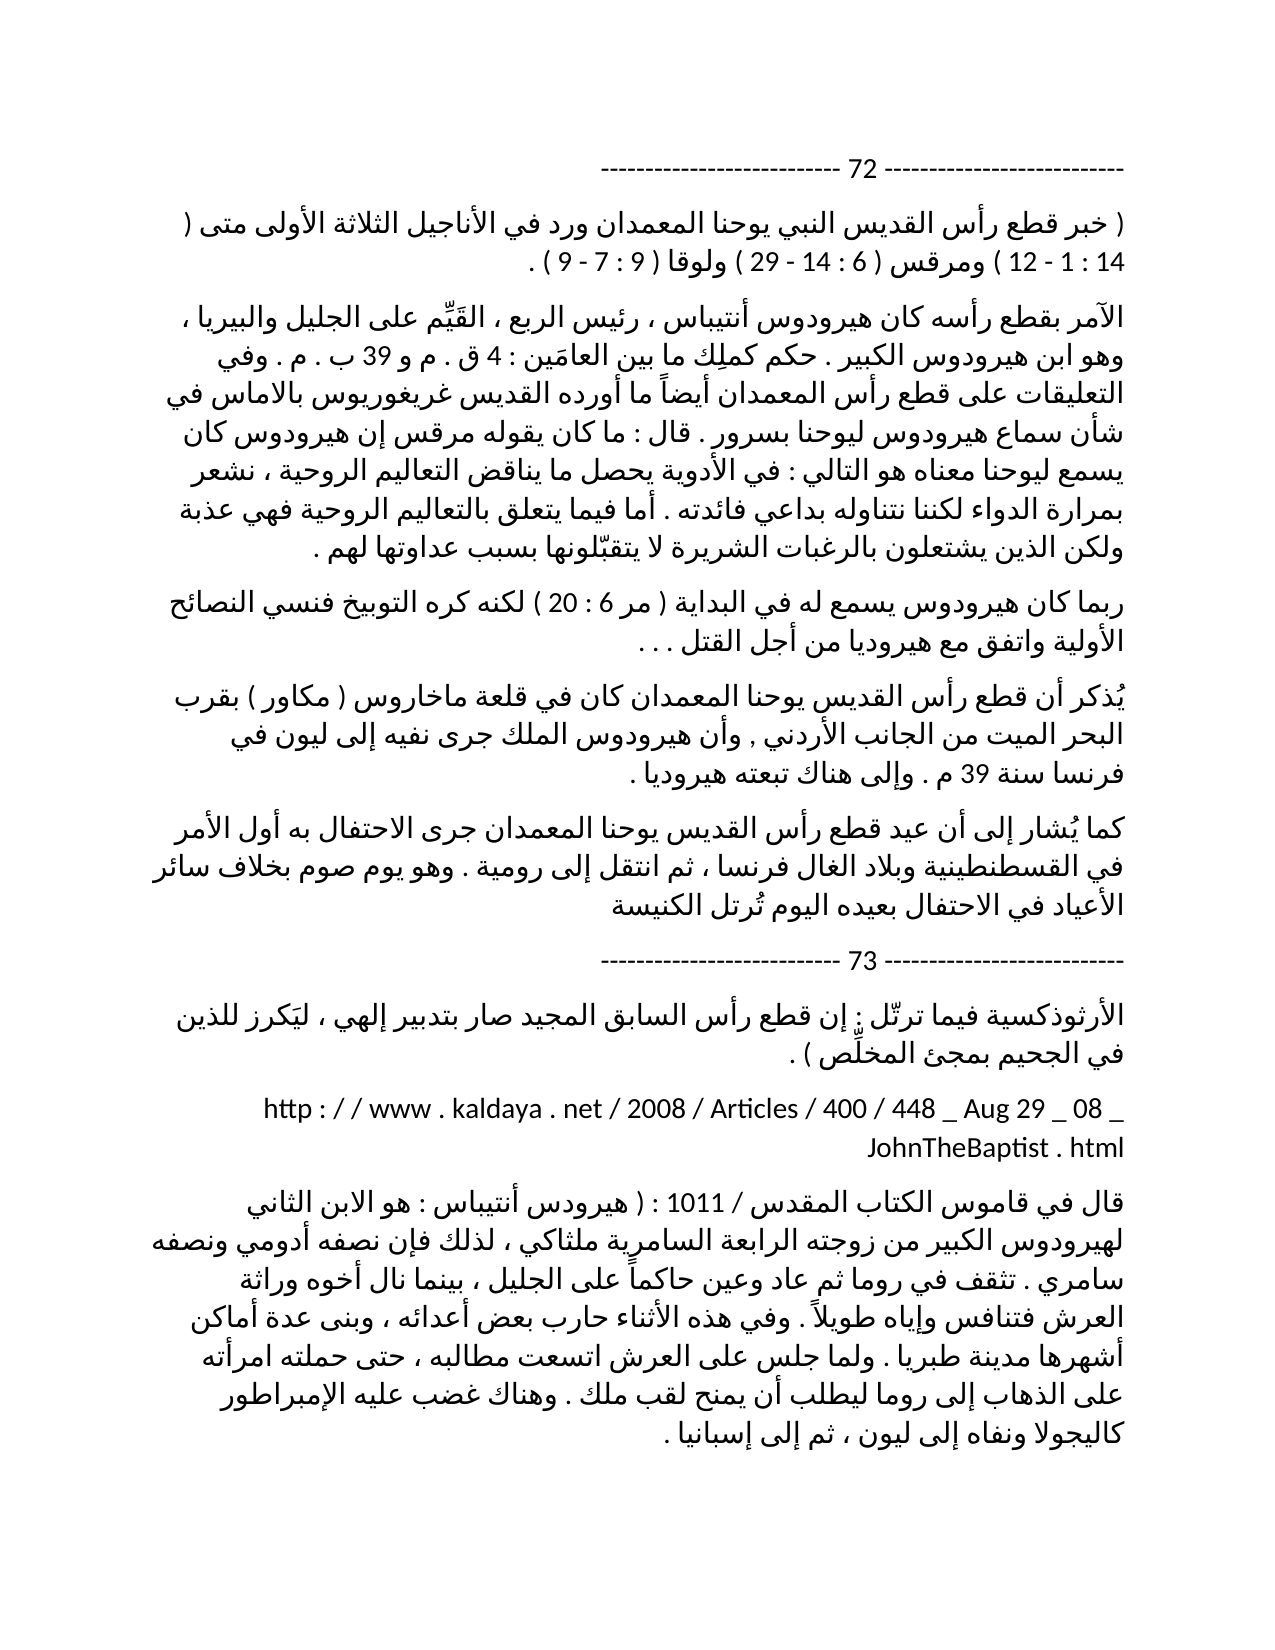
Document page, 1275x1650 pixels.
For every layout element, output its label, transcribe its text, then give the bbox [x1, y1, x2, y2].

text الأرثوذكسية فيما ترتّل : إن قطع رأس السابق المجيد صار بتدبير إلهي ، ليَكرز للذين في الجحيم بمجئ المخلِّص ) . [150, 997, 1125, 1071]
text http : / / www . kaldaya . net / 2008 / Articles / 400 / 448 _ Aug 29 _ 08 _ JohnTheBaptist . html [150, 1091, 1125, 1164]
text يُذكر أن قطع رأس القديس يوحنا المعمدان كان في قلعة ماخاروس ( مكاور ) بقرب البحر الميت من الجانب الأردني , وأن هيرودوس الملك جرى نفيه إلى ليون في فرنسا سنة 39 م . وإلى هناك تبعته هيروديا . [150, 678, 1125, 790]
text كما يُشار إلى أن عيد قطع رأس القديس يوحنا المعمدان جرى الاحتفال به أول الأمر في القسطنطينية وبلاد الغال فرنسا ، ثم انتقل إلى رومية . وهو يوم صوم بخلاف سائر الأعياد في الاحتفال بعيده اليوم تُرتل الكنيسة [150, 810, 1125, 922]
text --------------------------- 72 --------------------------- [150, 150, 1125, 186]
text قال في قاموس الكتاب المقدس / 1011 : ( هيرودس أنتيباس : هو الابن الثاني لهيرودوس الكبير من زوجته الرابعة السامرية ملثاكي ، لذلك فإن نصفه أدومي ونصفه سامري . تثقف في روما ثم عاد وعين حاكماً على الجليل ، بينما نال أخوه وراثة العرش فتنافس وإياه طويلاً . وفي هذه الأثناء حارب بعض أعدائه ، وبنى عدة أماكن أشهرها مدينة طبريا . ولما جلس على العرش اتسعت مطالبه ، حتى حملته امرأته على الذهاب إلى روما ليطلب أن يمنح لقب ملك . وهناك غضب عليه الإمبراطور كاليجولا ونفاه إلى ليون ، ثم إلى إسبانيا . [150, 1184, 1125, 1450]
text ( خبر قطع رأس القديس النبي يوحنا المعمدان ورد في الأناجيل الثلاثة الأولى متى ( 14 : 1 - 12 ) ومرقس ( 6 : 14 - 29 ) ولوقا ( 9 : 7 - 9 ) . [150, 205, 1125, 279]
text --------------------------- 73 --------------------------- [150, 942, 1125, 977]
text ربما كان هيرودوس يسمع له في البداية ( مر 6 : 20 ) لكنه كره التوبيخ فنسي النصائح الأولية واتفق مع هيروديا من أجل القتل . . . [150, 584, 1125, 658]
text الآمر بقطع رأسه كان هيرودوس أنتيباس ، رئيس الربع ، القَيِّم على الجليل والبيريا ، وهو ابن هيرودوس الكبير . حكم كملِك ما بين العامَين : 4 ق . م و 39 ب . م . وفي التعليقات على قطع رأس المعمدان أيضاً ما أورده القديس غريغوريوس بالاماس في شأن سماع هيرودوس ليوحنا بسرور . قال : ما كان يقوله مرقس إن هيرودوس كان يسمع ليوحنا معناه هو التالي : في الأدوية يحصل ما يناقض التعاليم الروحية ، نشعر بمرارة الدواء لكننا نتناوله بداعي فائدته . أما فيما يتعلق بالتعاليم الروحية فهي عذبة ولكن الذين يشتعلون بالرغبات الشريرة لا يتقبّلونها بسبب عداوتها لهم . [150, 299, 1125, 565]
